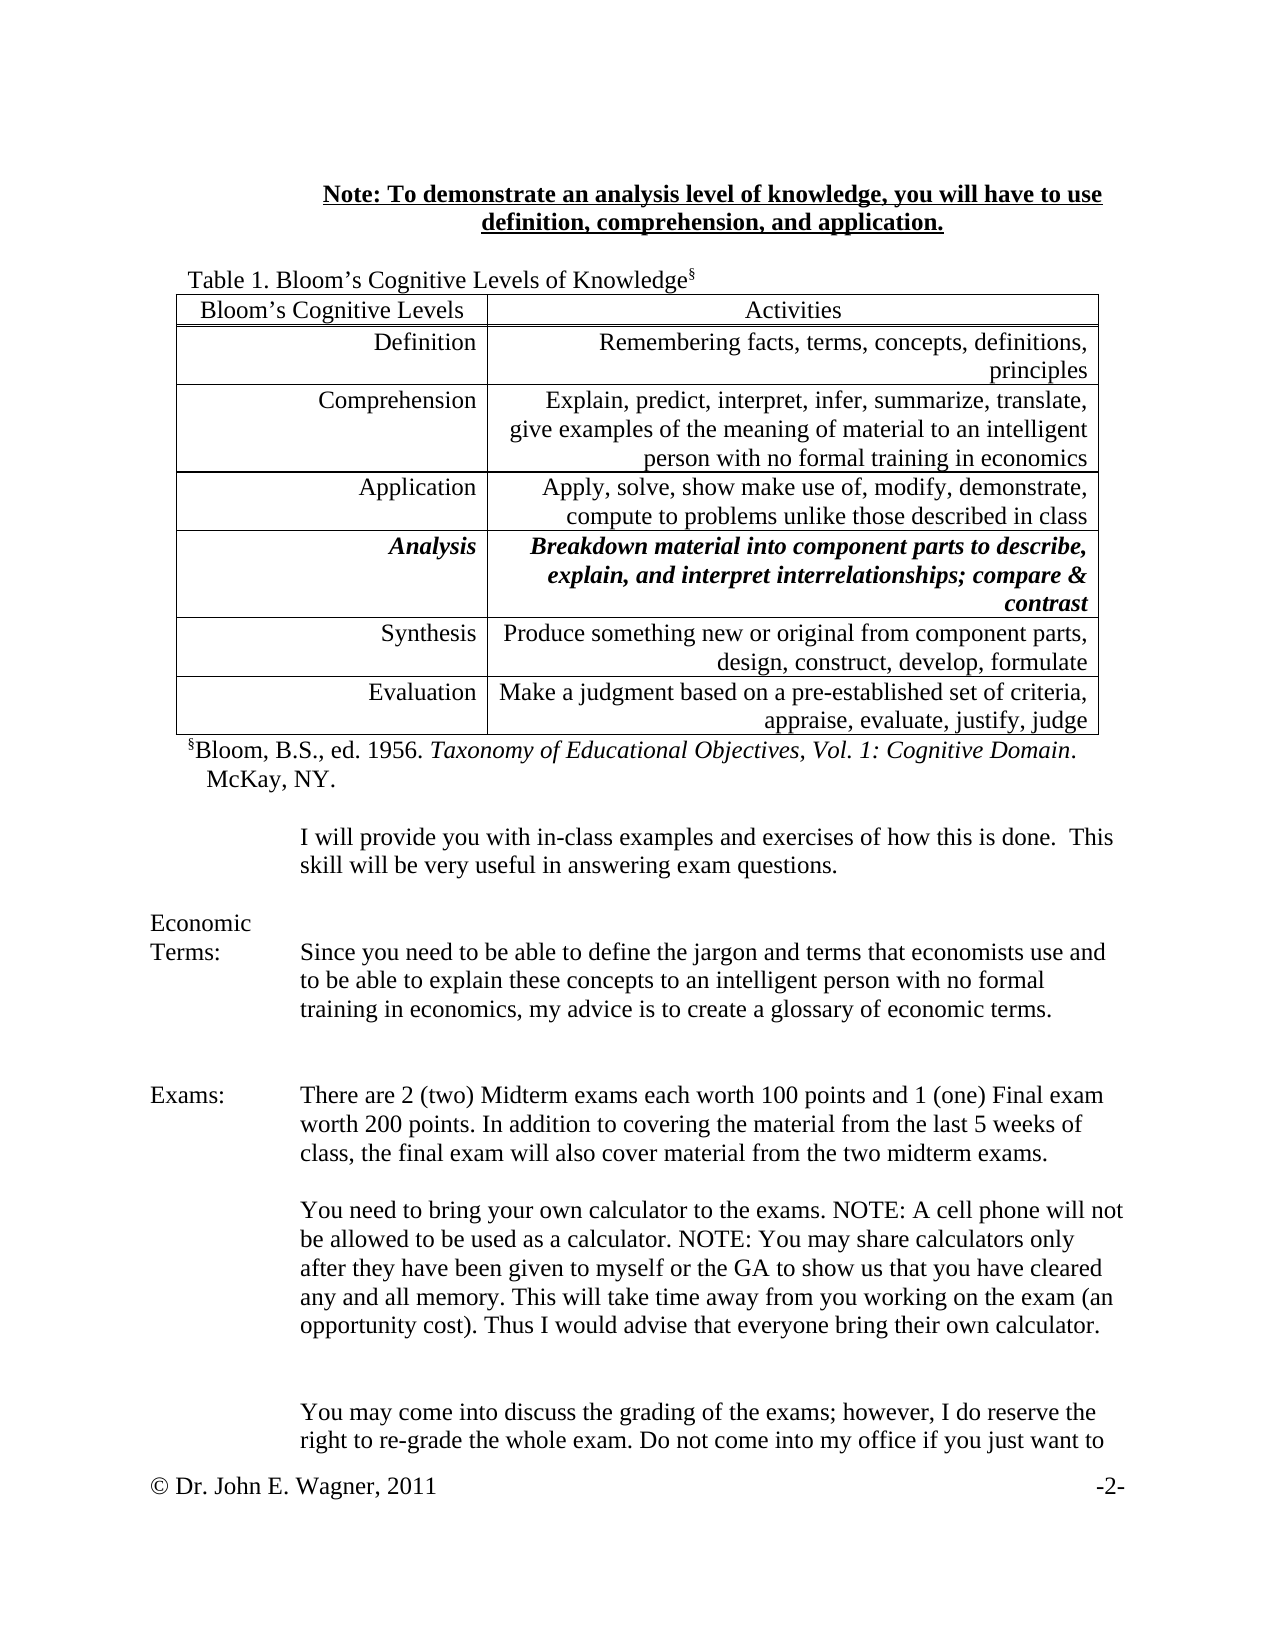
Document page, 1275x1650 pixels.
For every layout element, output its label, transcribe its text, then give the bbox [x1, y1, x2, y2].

table_cell Comprehension [177, 385, 487, 471]
text Table 1. Bloom’s Cognitive Levels of Knowledge§ [150, 265, 1125, 294]
table_header Bloom’s Cognitive Levels [177, 295, 487, 323]
text Exams: There are 2 (two) Midterm exams each worth 100 points and 1 (one) Final exam worth 200 points. In addition to covering the material from the last 5 weeks of class, the final exam will also cover material from the two midterm exams. [150, 1080, 1125, 1167]
text You need to bring your own calculator to the exams. NOTE: A cell phone will not be allowed to be used as a calculator. NOTE: You may share calculators only after they have been given to myself or the GA to show us that you have cleared any and all memory. This will take time away from you working on the exam (an opportunity cost). Thus I would advise that everyone bring their own calculator. [300, 1195, 1125, 1339]
text §Bloom, B.S., ed. 1956. Taxonomy of Educational Objectives, Vol. 1: Cognitive Domain. . [150, 735, 1125, 793]
text I will provide you with in-class examples and exercises of how this is done. This skill will be very useful in answering exam questions. [300, 822, 1125, 879]
table_cell Remembering facts, terms, concepts, definitions, principles [488, 327, 1098, 384]
table_header Activities [488, 295, 1098, 323]
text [300, 1397, 1125, 1454]
table_cell Evaluation [177, 677, 487, 734]
table_cell Explain, predict, interpret, infer, summarize, translate, give examples of the meaning of material to an intelligent person with no formal training in economics [488, 385, 1098, 471]
text Note: To demonstrate an analysis level of knowledge, you will have to use definition, comprehension, and application. [300, 179, 1125, 236]
table_cell Definition [177, 327, 487, 384]
text Economic [150, 908, 1125, 937]
table_cell Analysis [177, 531, 487, 617]
table_cell Breakdown material into component parts to describe, explain, and interpret interrelationships; compare & contrast [488, 531, 1098, 617]
table_cell Synthesis [177, 618, 487, 676]
table_cell Apply, solve, show make use of, modify, demonstrate, compute to problems unlike those described in class [488, 473, 1098, 530]
text Terms: Since you need to be able to define the jargon and terms that economists use and to be able to explain these concepts to an intelligent person with no formal training in economics, my advice is to create a glossary of economic terms. [150, 937, 1125, 1023]
table_cell Application [177, 473, 487, 530]
table_cell Make a judgment based on a pre-established set of criteria, appraise, evaluate, justify, judge [488, 677, 1098, 734]
table_cell Produce something new or original from component parts, design, construct, develop, formulate [488, 618, 1098, 676]
